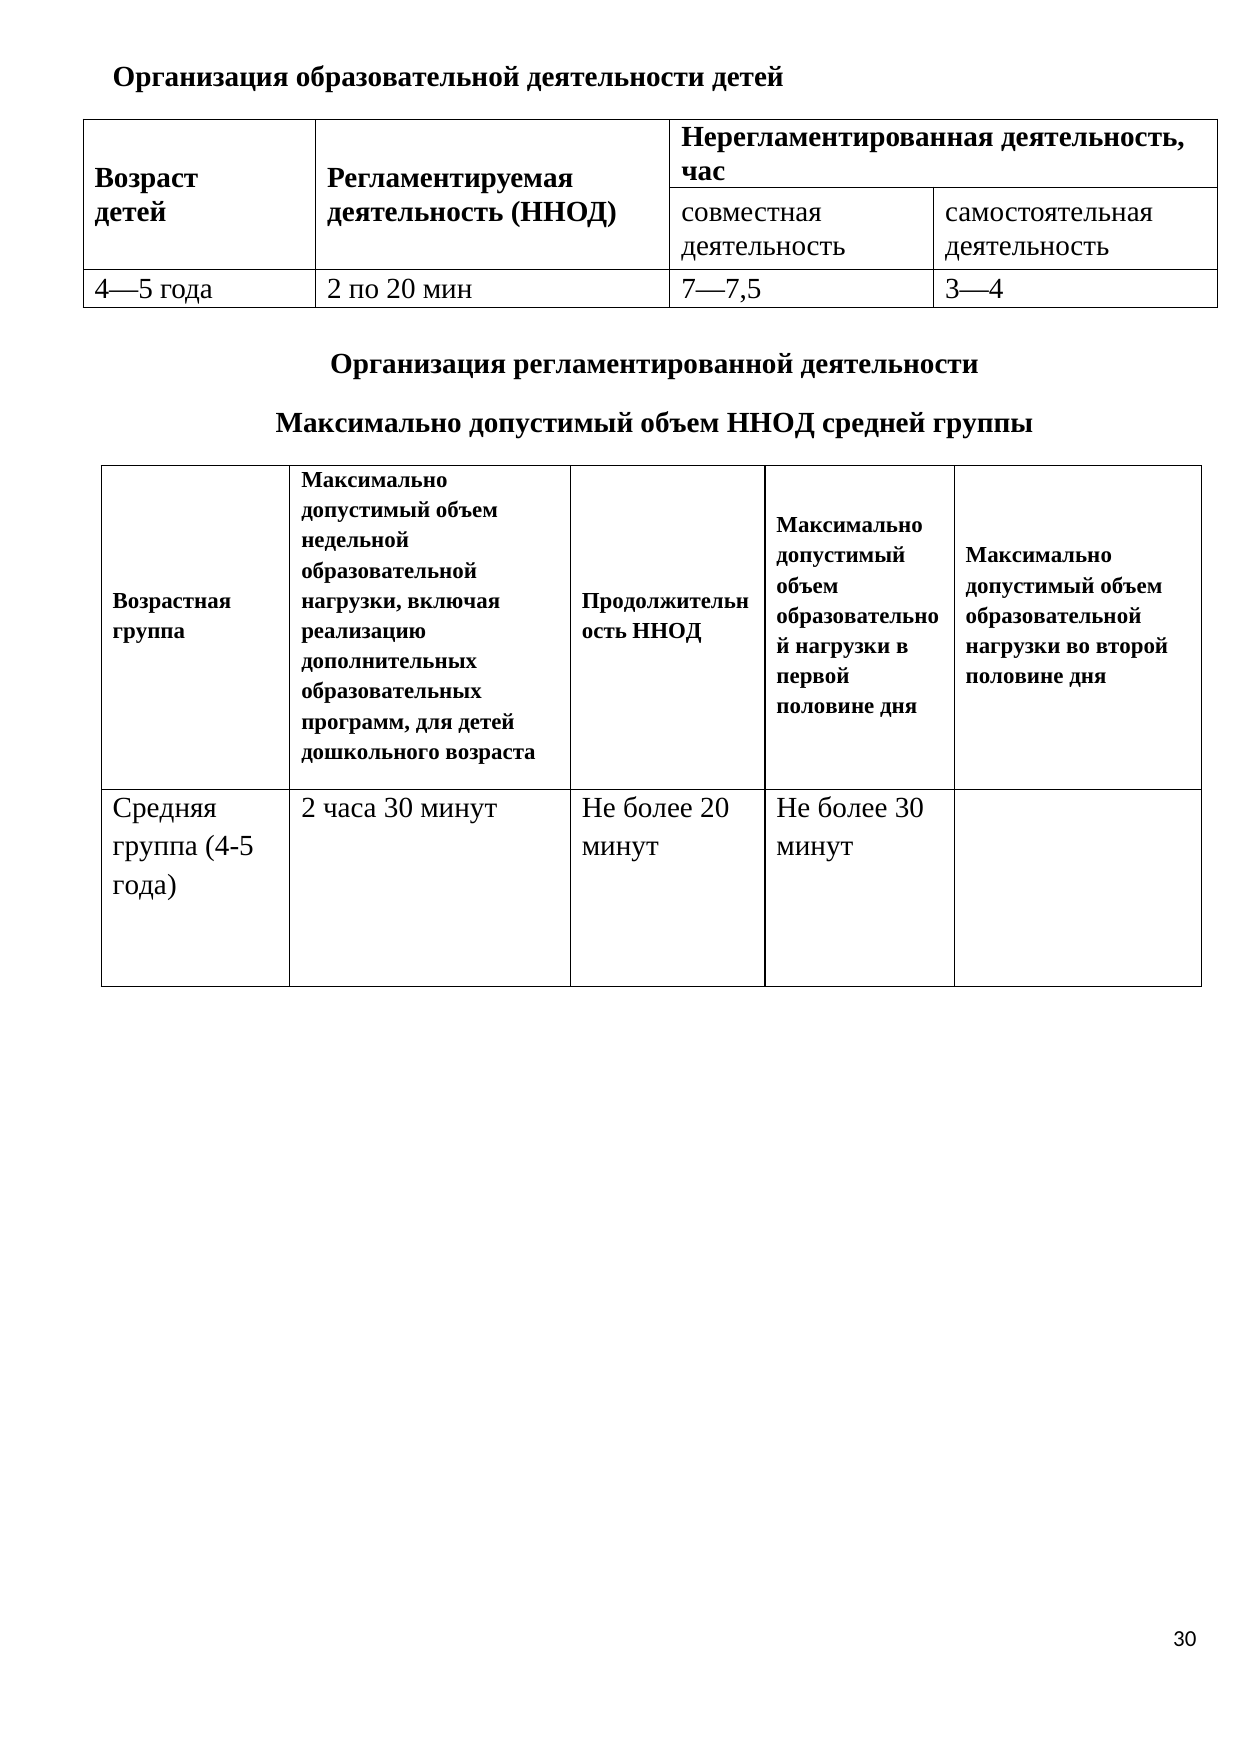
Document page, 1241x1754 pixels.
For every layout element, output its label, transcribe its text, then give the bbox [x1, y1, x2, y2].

table_header Максимально допустимый объем образовательной нагрузки в первой половине дня [766, 466, 954, 789]
table_cell Не более 30 минут [766, 790, 954, 986]
text Организация образовательной деятельности детей [112, 59, 1196, 93]
table_header Возраст детей [84, 120, 315, 268]
table_header Регламентируемая деятельность (ННОД) [316, 120, 669, 268]
table_header Продолжительность ННОД [571, 466, 764, 789]
table_header Возрастная группа [102, 466, 289, 789]
table_cell 3—4 [934, 270, 1217, 307]
table_cell 2 по 20 мин [316, 270, 669, 307]
table_header Нерегламентированная деятельность, час [670, 120, 1217, 187]
table_cell [955, 790, 1201, 986]
table_cell 2 часа 30 минут [290, 790, 570, 986]
table_cell самостоятельная деятельность [934, 188, 1217, 268]
table_header Максимально допустимый объем образовательной нагрузки во второй половине дня [955, 466, 1201, 789]
table_cell совместная деятельность [670, 188, 933, 268]
table_cell 7—7,5 [670, 270, 933, 307]
text Организация регламентированной деятельности [112, 346, 1196, 380]
table_cell 4—5 года [84, 270, 315, 307]
text Максимально допустимый объем ННОД средней группы [112, 406, 1196, 439]
table_header Максимально допустимый объем недельной образовательной нагрузки, включая реализацию дополнительных образовательных программ, для детей дошкольного возраста [290, 466, 570, 789]
table_cell Не более 20 минут [571, 790, 764, 986]
table_cell Средняя группа (4-5 года) [102, 790, 289, 986]
